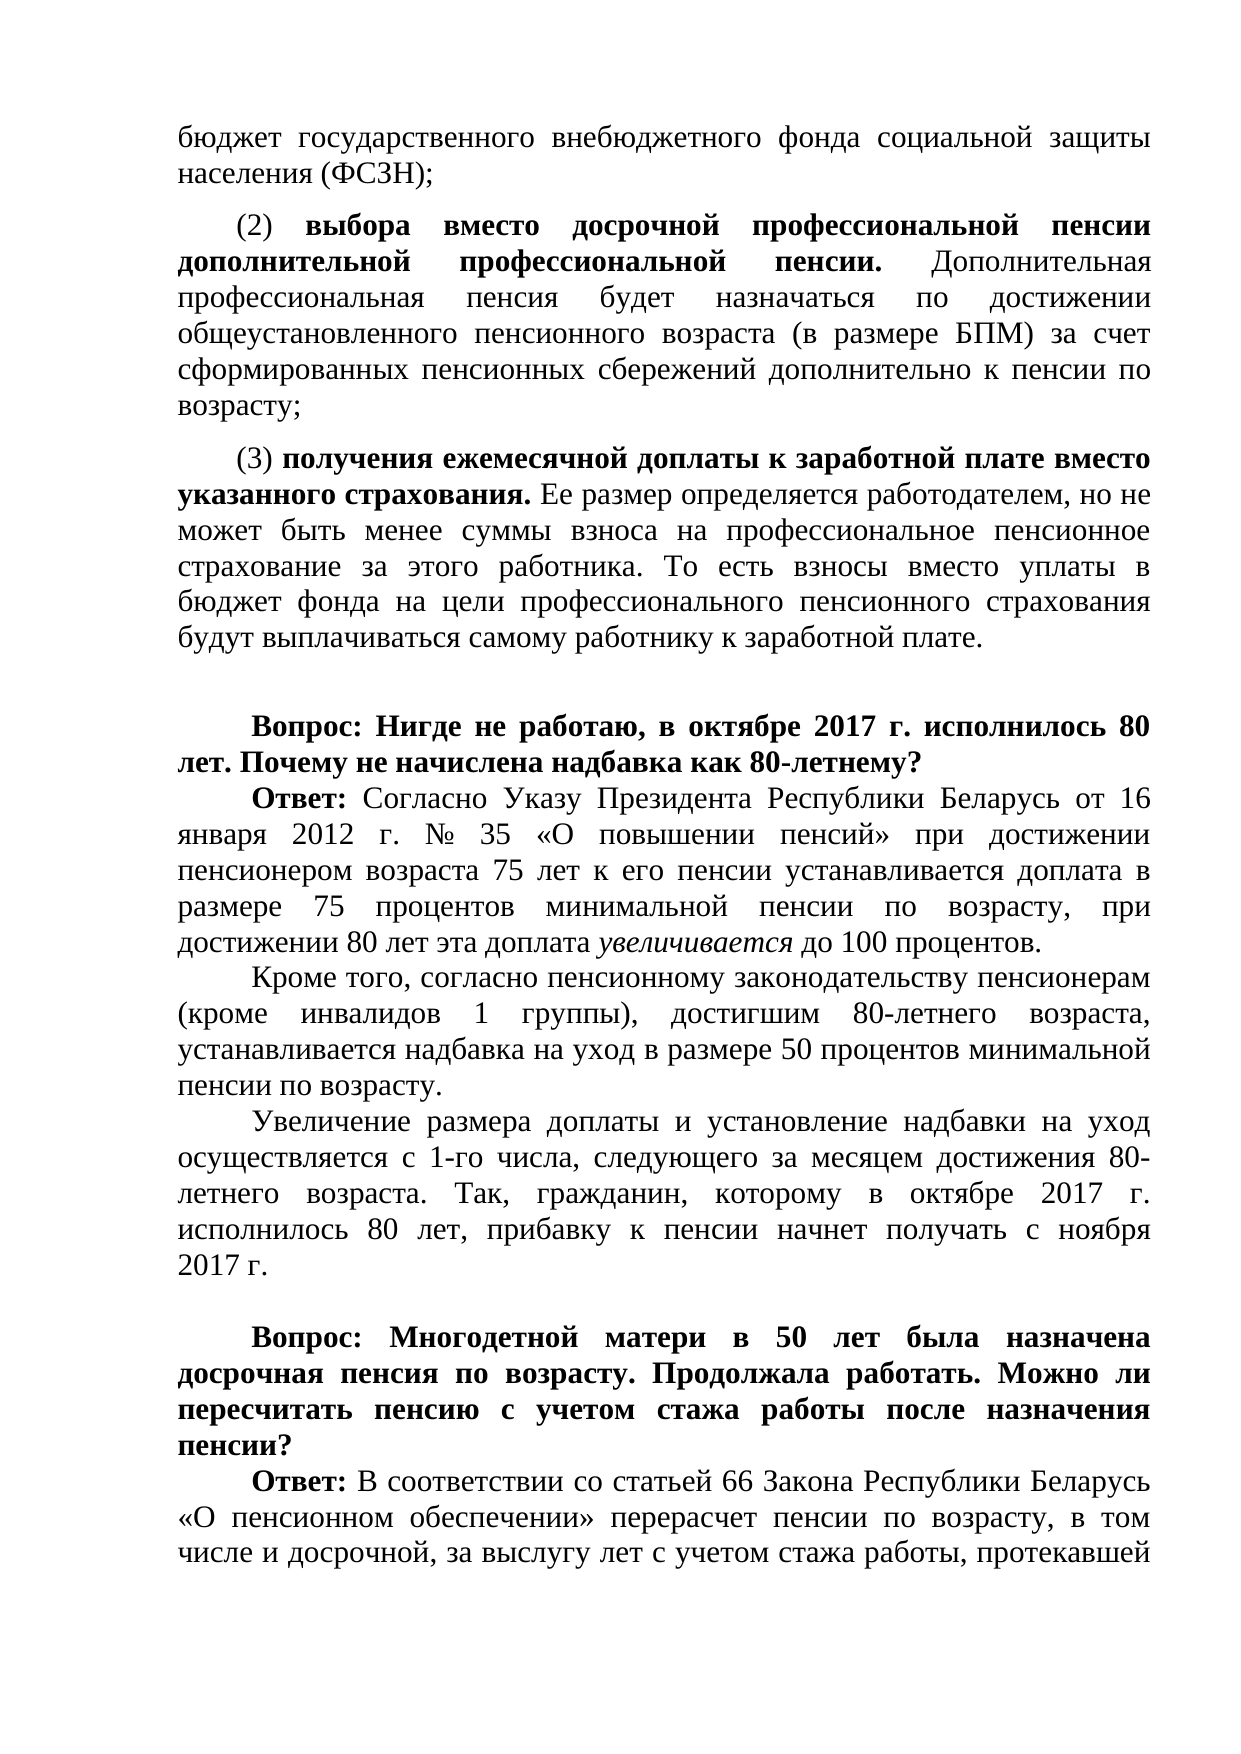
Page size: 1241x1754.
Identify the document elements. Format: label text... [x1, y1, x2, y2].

text Вопрос: Многодетной матери в 50 лет была назначена досрочная пенсия по возрасту. Продолжала работать. Можно ли пересчитать пенсию с учетом стажа работы после назначения пенсии? [177, 1318, 1152, 1462]
text Увеличение размера доплаты и установление надбавки на уход осуществляется с 1-го числа, следующего за месяцем достижения 80-летнего возраста. Так, гражданин, которому в октябре 2017 г. исполнилось 80 лет, прибавку к пенсии начнет получать с ноября 2017 г. [177, 1102, 1152, 1282]
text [177, 118, 1152, 190]
text Кроме того, согласно пенсионному законодательству пенсионерам (кроме инвалидов 1 группы), достигшим 80-летнего возраста, устанавливается надбавка на уход в размере 50 процентов минимальной пенсии по возрасту. [177, 959, 1152, 1102]
text Вопрос: Нигде не работаю, в октябре 2017 г. исполнилось 80 лет. Почему не начислена надбавка как 80-летнему? [177, 707, 1152, 779]
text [177, 1462, 1152, 1570]
text Ответ: Согласно Указу Президента Республики Беларусь от 16 января 2012 г. № 35 «О повышении пенсий» при достижении пенсионером возраста 75 лет к его пенсии устанавливается доплата в размере 75 процентов минимальной пенсии по возрасту, при достижении 80 лет эта доплата увеличивается до 100 процентов. [177, 779, 1152, 959]
text (3) получения ежемесячной доплаты к заработной плате вместо указанного страхования. Ее размер определяется работодателем, но не может быть менее суммы взноса на профессиональное пенсионное страхование за этого работника. То есть взносы вместо уплаты в бюджет фонда на цели профессионального пенсионного страхования будут выплачиваться самому работнику к заработной плате. [177, 439, 1152, 654]
text (2) выбора вместо досрочной профессиональной пенсии дополнительной профессиональной пенсии. Дополнительная профессиональная пенсия будет назначаться по достижении общеустановленного пенсионного возраста (в размере БПМ) за счет сформированных пенсионных сбережений дополнительно к пенсии по возрасту; [177, 207, 1152, 422]
